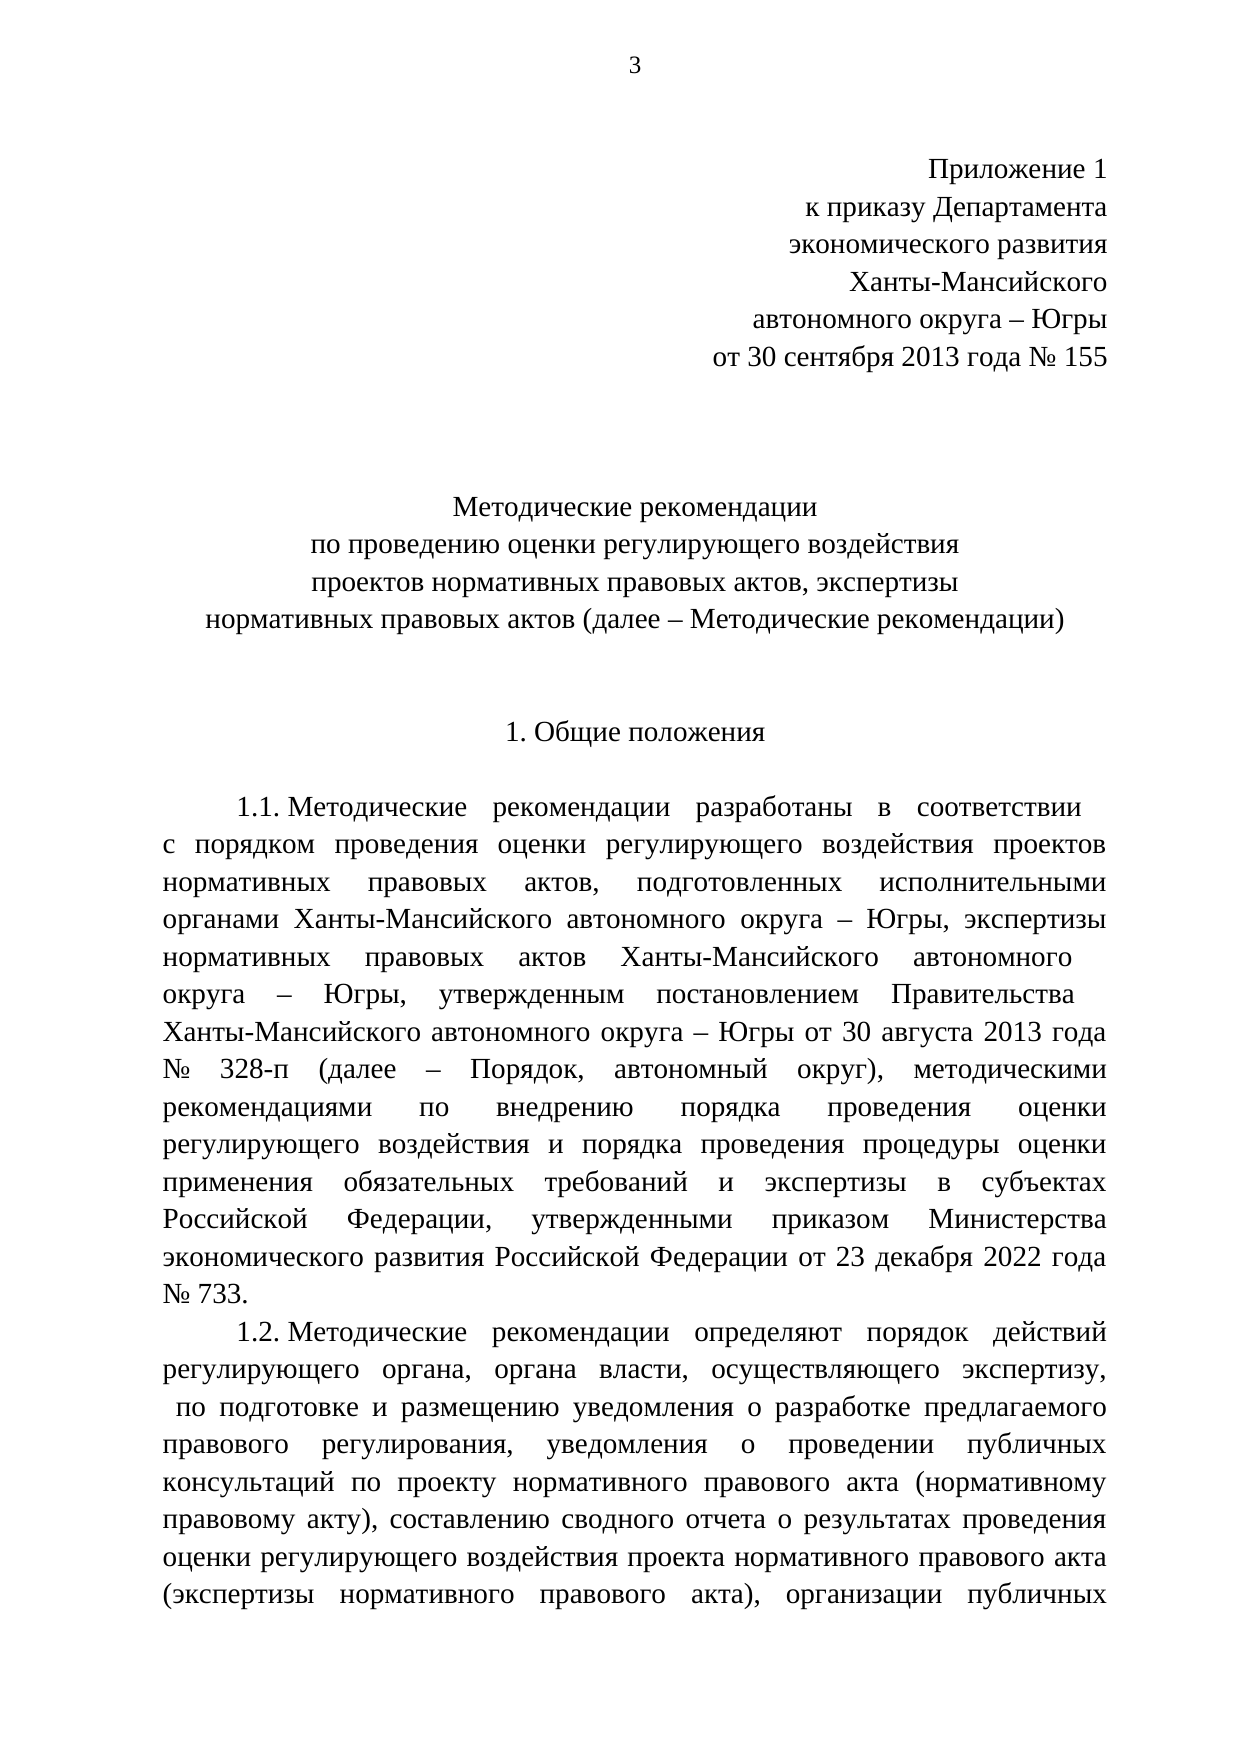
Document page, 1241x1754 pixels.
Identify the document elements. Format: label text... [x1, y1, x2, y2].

text проектов нормативных правовых актов, экспертизы [162, 560, 1107, 598]
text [162, 1310, 1107, 1610]
text 1.1. Методические рекомендации разработаны в соответствии с порядком проведения оценки регулирующего воздействия проектов нормативных правовых актов, подготовленных исполнительными органами Ханты-Мансийского автономного округа – Югры, экспертизы нормативных правовых актов Ханты-Мансийского автономного округа – Югры, утвержденным постановлением Правительства Ханты-Мансийского автономного округа – Югры от 30 августа 2013 года № 328-п (далее – Порядок, автономный округ), методическими рекомендациями по внедрению порядка проведения оценки регулирующего воздействия и порядка проведения процедуры оценки применения обязательных требований и экспертизы в субъектах Российской Федерации, утвержденными приказом Министерства экономического развития Российской Федерации от 23 декабря 2022 года № 733. [162, 785, 1107, 1310]
text 1. Общие положения [162, 710, 1107, 748]
text от 30 сентября 2013 года № 155 [162, 335, 1107, 373]
text нормативных правовых актов (далее – Методические рекомендации) [162, 598, 1107, 635]
text автономного округа – Югры [162, 298, 1107, 335]
subtitle Приложение 1 [162, 148, 1107, 185]
text по проведению оценки регулирующего воздействия [162, 523, 1107, 560]
text экономического развития [162, 223, 1107, 260]
text Ханты-Мансийского [162, 260, 1107, 298]
text Методические рекомендации [162, 485, 1107, 523]
text к приказу Департамента [162, 185, 1107, 223]
